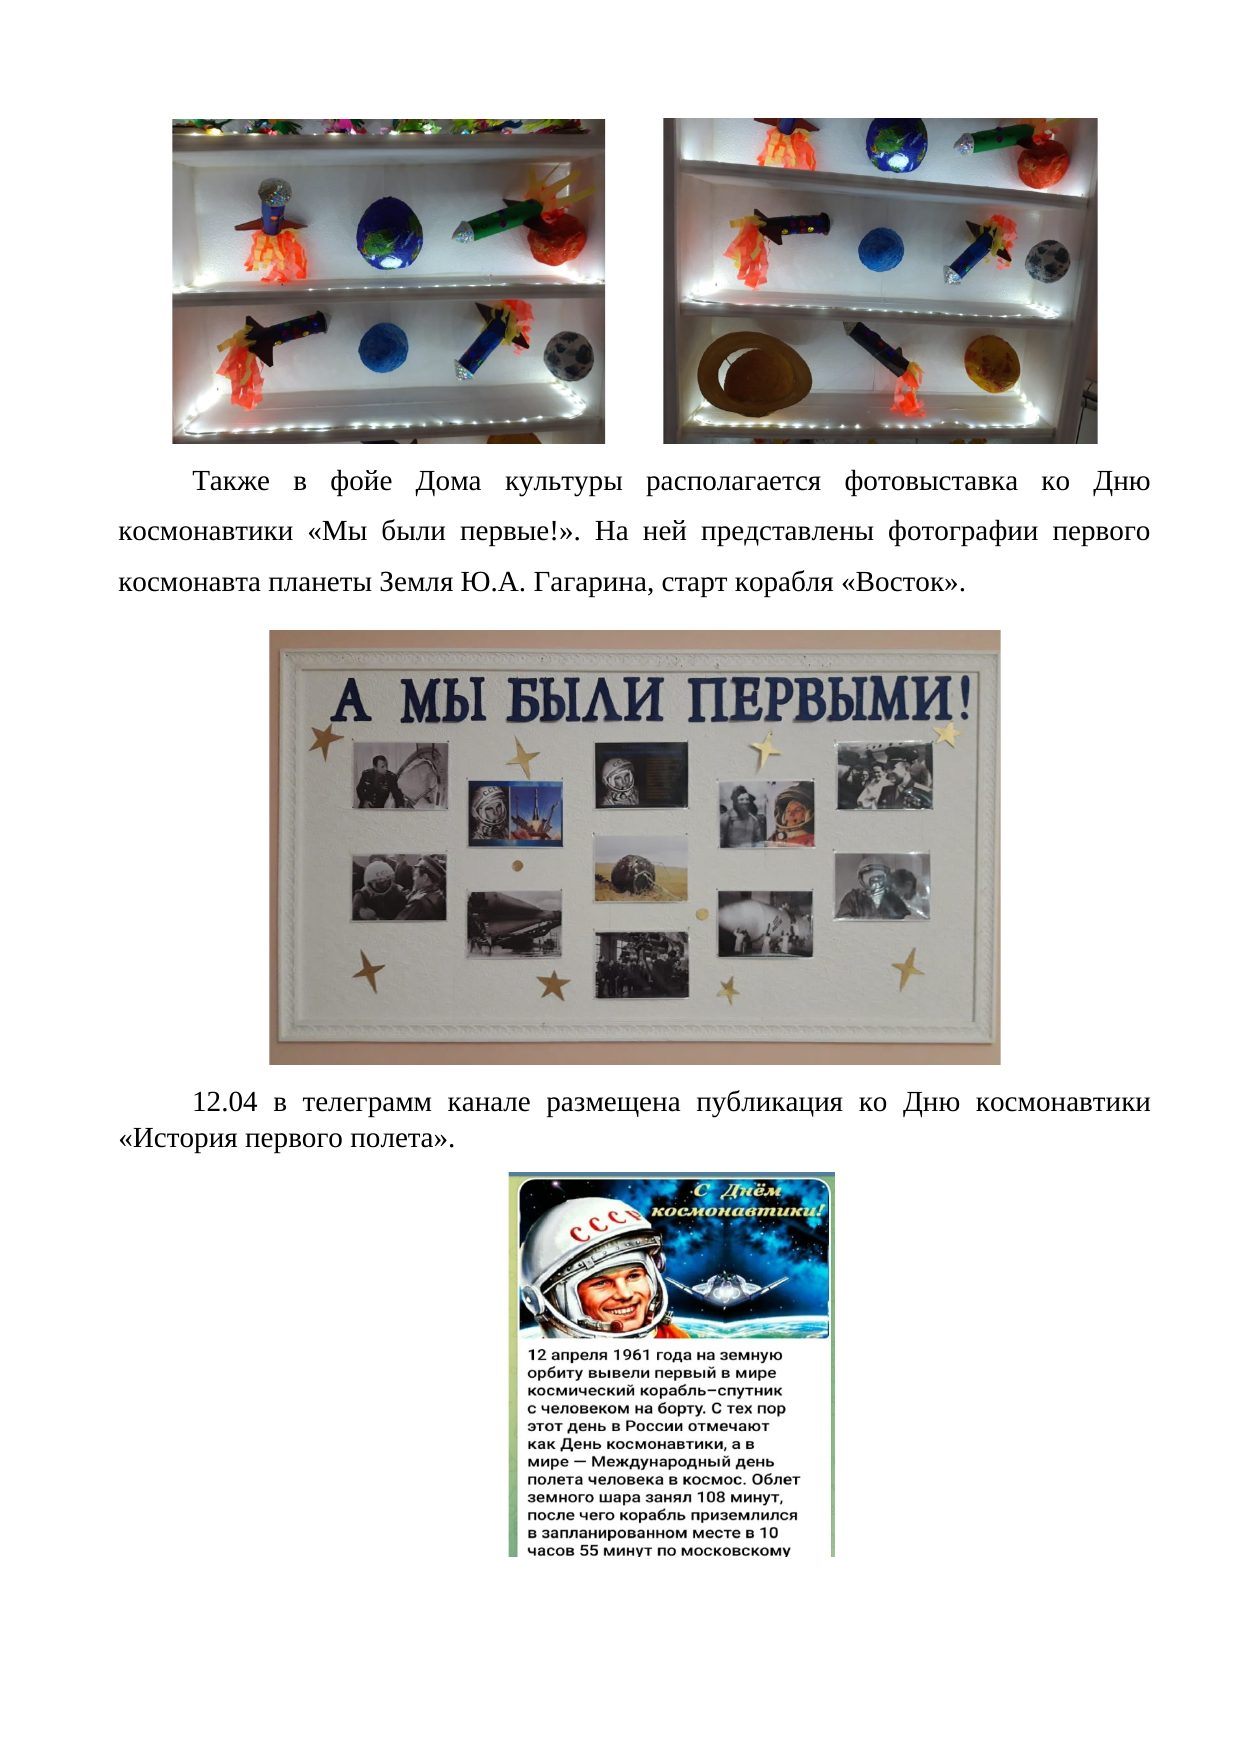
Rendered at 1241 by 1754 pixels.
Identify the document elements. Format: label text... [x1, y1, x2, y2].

picture [663, 118, 1098, 444]
picture [172, 119, 605, 444]
text 12.04 в телеграмм канале размещена публикация ко Дню космонавтики «История первого полета». [118, 1084, 1152, 1153]
picture [269, 630, 1001, 1065]
text Также в фойе Дома культуры располагается фотовыставка ко Дню космонавтики «Мы были первые!». На ней представлены фотографии первого космонавта планеты Земля Ю.А. Гагарина, старт корабля «Восток». [118, 463, 1152, 597]
picture [508, 1172, 835, 1557]
